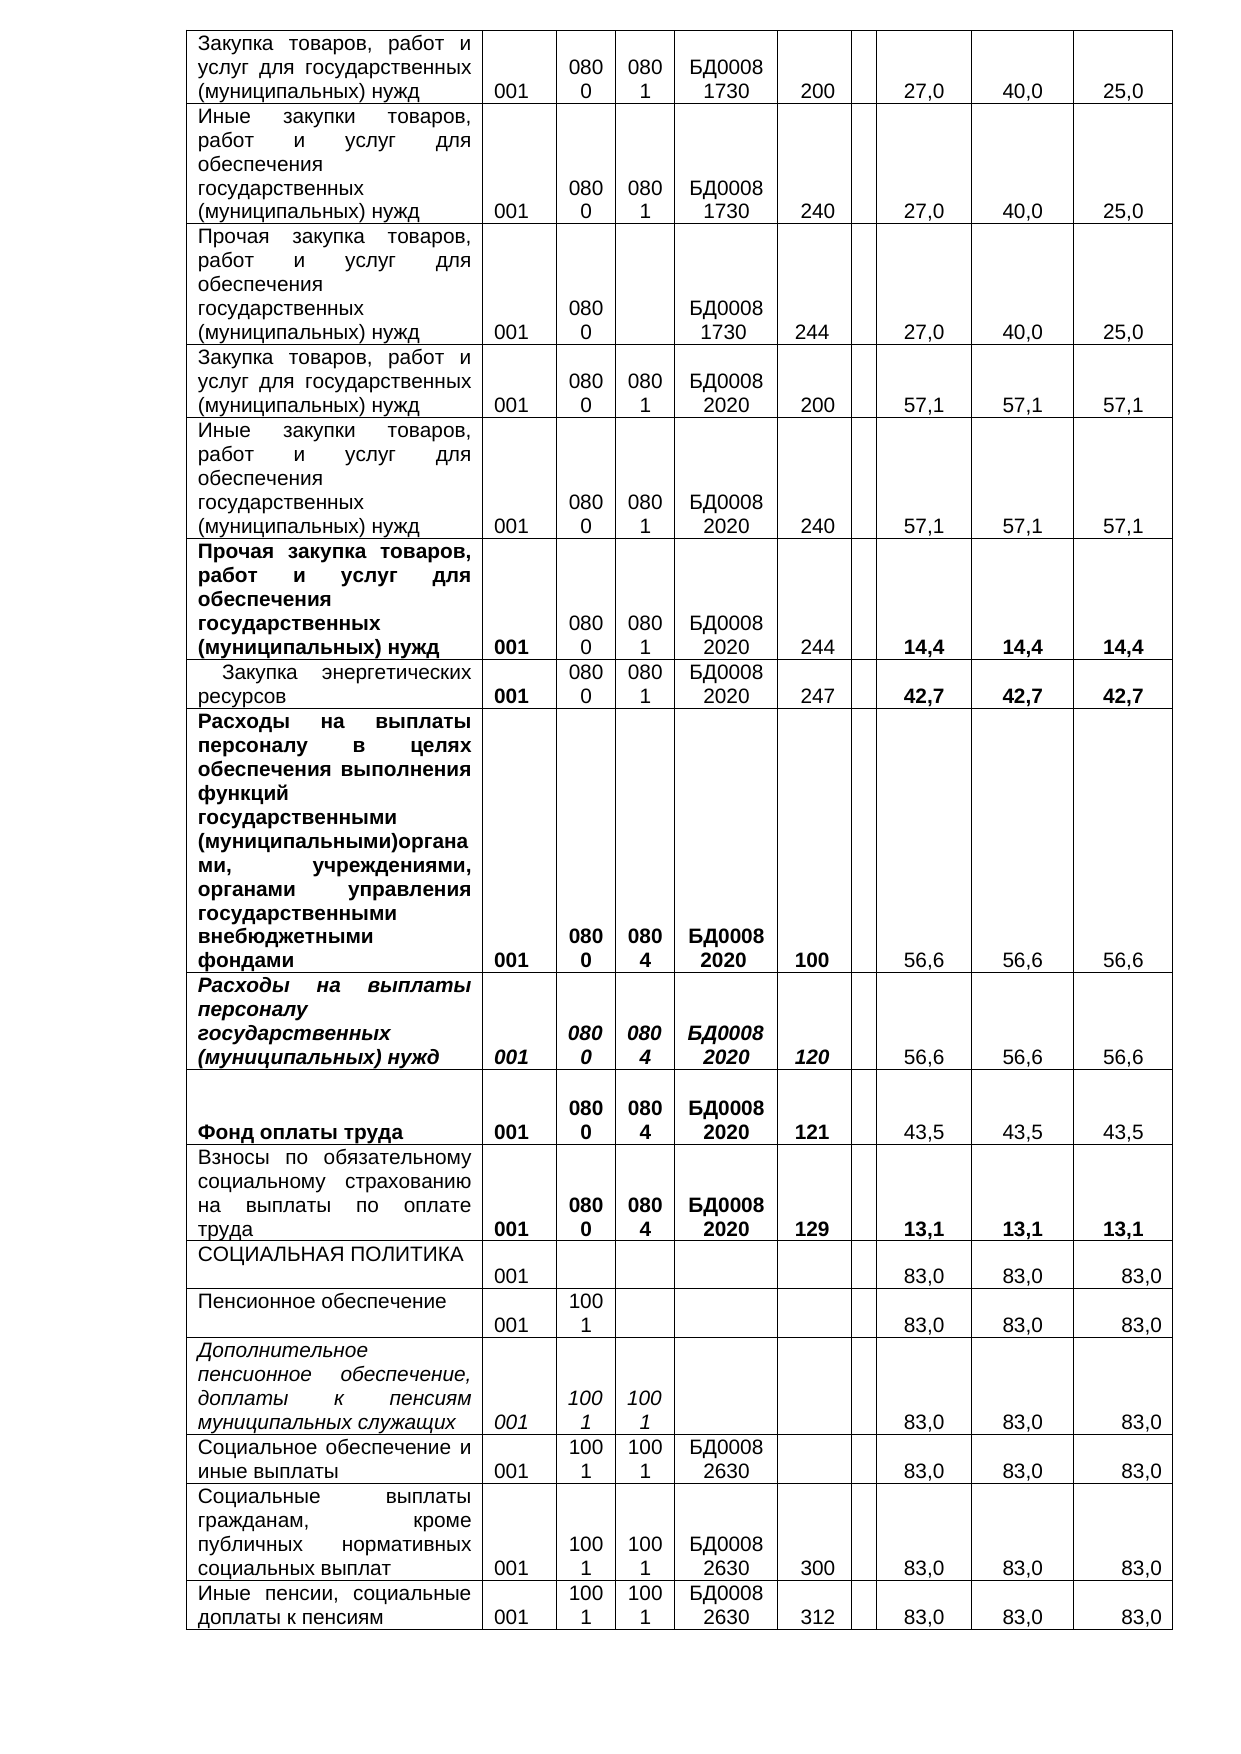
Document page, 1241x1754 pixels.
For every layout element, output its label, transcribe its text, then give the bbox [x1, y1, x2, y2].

table_cell [852, 709, 876, 972]
table_cell 200 [778, 31, 851, 102]
table_cell 200 [778, 345, 851, 417]
table_cell 0801 [616, 31, 674, 102]
table_cell БД00082630 [675, 1484, 777, 1580]
table_cell Закупка энергетических ресурсов [187, 660, 482, 708]
table_cell 001 [483, 224, 556, 344]
table_cell 001 [483, 709, 556, 972]
table_cell Взносы по обязательному социальному страхованию на выплаты по оплате труда [187, 1145, 482, 1240]
table_cell БД00082020 [675, 1070, 777, 1143]
table_cell [675, 1241, 777, 1288]
table_cell БД00082020 [675, 418, 777, 538]
table_cell 56,6 [877, 973, 971, 1069]
table_cell 56,6 [972, 973, 1073, 1069]
table_cell 42,7 [877, 660, 971, 708]
table_cell 83,0 [972, 1484, 1073, 1580]
table_cell 56,6 [877, 709, 971, 972]
table_cell Прочая закупка товаров, работ и услуг для обеспечения государственных (муниципальных) нужд [187, 539, 482, 659]
table_cell 0800 [557, 660, 615, 708]
table_cell 83,0 [877, 1241, 971, 1288]
table_cell [852, 345, 876, 417]
table_cell 1001 [557, 1338, 615, 1434]
table_cell 42,7 [1074, 660, 1172, 708]
table_cell 001 [483, 1070, 556, 1143]
table_cell 001 [483, 418, 556, 538]
table_cell БД00081730 [675, 31, 777, 102]
table_cell 40,0 [972, 224, 1073, 344]
table_cell 001 [483, 1435, 556, 1483]
table_cell [616, 1289, 674, 1337]
table_cell 247 [778, 660, 851, 708]
table_cell 14,4 [1074, 539, 1172, 659]
table_cell [852, 539, 876, 659]
table_cell 0804 [616, 1145, 674, 1240]
table_cell [852, 660, 876, 708]
table_cell 0800 [557, 1070, 615, 1143]
table_cell 312 [778, 1581, 851, 1629]
table_cell Дополнительное пенсионное обеспечение, доплаты к пенсиям муниципальных служащих [187, 1338, 482, 1434]
table_cell 0800 [557, 31, 615, 102]
table_cell Иные пенсии, социальные доплаты к пенсиям [187, 1581, 482, 1629]
table_cell 14,4 [972, 539, 1073, 659]
table_cell БД00082020 [675, 709, 777, 972]
table_cell 240 [778, 104, 851, 223]
table_cell 83,0 [972, 1289, 1073, 1337]
table_cell 0801 [616, 104, 674, 223]
table_cell 001 [483, 1338, 556, 1434]
table_cell [557, 1241, 615, 1288]
table_cell 57,1 [972, 418, 1073, 538]
table_cell [852, 1435, 876, 1483]
table_cell БД00082020 [675, 660, 777, 708]
table_cell 40,0 [972, 31, 1073, 102]
table_cell 001 [483, 1289, 556, 1337]
table_cell Закупка товаров, работ и услуг для государственных (муниципальных) нужд [187, 31, 482, 102]
table_cell БД00082020 [675, 539, 777, 659]
table_cell 27,0 [877, 31, 971, 102]
table_cell 57,1 [1074, 345, 1172, 417]
table_cell [616, 224, 674, 344]
table_cell 1001 [616, 1581, 674, 1629]
table_cell 57,1 [877, 345, 971, 417]
table_cell 120 [778, 973, 851, 1069]
table_cell 1001 [557, 1581, 615, 1629]
table_cell БД00082630 [675, 1581, 777, 1629]
table_cell 0804 [616, 973, 674, 1069]
table_cell 83,0 [877, 1289, 971, 1337]
table_cell 83,0 [877, 1338, 971, 1434]
table_cell 57,1 [1074, 418, 1172, 538]
table_cell Иные закупки товаров, работ и услуг для обеспечения государственных (муниципальных) нужд [187, 104, 482, 223]
table_cell [852, 1070, 876, 1143]
table_cell БД00082630 [675, 1435, 777, 1483]
table_cell Закупка товаров, работ и услуг для государственных (муниципальных) нужд [187, 345, 482, 417]
table_cell 0801 [616, 345, 674, 417]
table_cell 001 [483, 345, 556, 417]
table_cell 244 [778, 539, 851, 659]
table_cell 001 [483, 1484, 556, 1580]
table_cell [778, 1435, 851, 1483]
table_cell 25,0 [1074, 224, 1172, 344]
table_cell 25,0 [1074, 31, 1172, 102]
table_cell [778, 1241, 851, 1288]
table_cell 0800 [557, 345, 615, 417]
table_cell БД00081730 [675, 104, 777, 223]
table_cell [852, 973, 876, 1069]
table_cell 0800 [557, 418, 615, 538]
table_cell 300 [778, 1484, 851, 1580]
table_cell 100 [778, 709, 851, 972]
table_cell 57,1 [972, 345, 1073, 417]
table_cell Расходы на выплаты персоналу государственных (муниципальных) нужд [187, 973, 482, 1069]
table_cell 1001 [557, 1289, 615, 1337]
table_cell 83,0 [877, 1484, 971, 1580]
table_cell 13,1 [1074, 1145, 1172, 1240]
table_cell 83,0 [877, 1435, 971, 1483]
table_cell 27,0 [877, 224, 971, 344]
table_cell 0801 [616, 418, 674, 538]
table_cell [852, 1581, 876, 1629]
table_cell 244 [778, 224, 851, 344]
table_cell 83,0 [1074, 1241, 1172, 1288]
table_cell 83,0 [1074, 1289, 1172, 1337]
table_cell 13,1 [877, 1145, 971, 1240]
table_cell 0801 [616, 660, 674, 708]
table_cell [616, 1241, 674, 1288]
table_cell 0800 [557, 973, 615, 1069]
table_cell [778, 1289, 851, 1337]
table_cell [675, 1289, 777, 1337]
table_cell Иные закупки товаров, работ и услуг для обеспечения государственных (муниципальных) нужд [187, 418, 482, 538]
table_cell Прочая закупка товаров, работ и услуг для обеспечения государственных (муниципальных) нужд [187, 224, 482, 344]
table_cell 56,6 [1074, 709, 1172, 972]
table_cell 001 [483, 1241, 556, 1288]
table_cell [852, 1289, 876, 1337]
table_cell 001 [483, 660, 556, 708]
table_cell 001 [483, 1145, 556, 1240]
table_cell Социальные выплаты гражданам, кроме публичных нормативных социальных выплат [187, 1484, 482, 1580]
table_cell 42,7 [972, 660, 1073, 708]
table_cell [852, 418, 876, 538]
table_cell [852, 1241, 876, 1288]
table_cell 001 [483, 1581, 556, 1629]
table_cell 1001 [616, 1484, 674, 1580]
table_cell 83,0 [1074, 1435, 1172, 1483]
table_cell [852, 224, 876, 344]
table_cell Социальное обеспечение и иные выплаты [187, 1435, 482, 1483]
table_cell БД00082020 [675, 345, 777, 417]
table_cell [852, 1338, 876, 1434]
table_cell 1001 [557, 1435, 615, 1483]
table_cell 25,0 [1074, 104, 1172, 223]
table_cell 83,0 [972, 1435, 1073, 1483]
table_cell 40,0 [972, 104, 1073, 223]
table_cell 240 [778, 418, 851, 538]
table_cell 56,6 [972, 709, 1073, 972]
table_cell Пенсионное обеспечение [187, 1289, 482, 1337]
table_cell [675, 1338, 777, 1434]
table_cell 0800 [557, 539, 615, 659]
table_cell 13,1 [972, 1145, 1073, 1240]
table_cell 27,0 [877, 104, 971, 223]
table_cell [852, 1484, 876, 1580]
table_cell Фонд оплаты труда [187, 1070, 482, 1143]
table_cell 83,0 [972, 1241, 1073, 1288]
table_cell 1001 [616, 1435, 674, 1483]
table_cell 83,0 [1074, 1338, 1172, 1434]
table_cell 83,0 [972, 1581, 1073, 1629]
table_cell 83,0 [1074, 1581, 1172, 1629]
table_cell 57,1 [877, 418, 971, 538]
table_cell 1001 [557, 1484, 615, 1580]
table_cell 43,5 [972, 1070, 1073, 1143]
table_cell 0800 [557, 104, 615, 223]
table_cell 001 [483, 31, 556, 102]
table_cell 0804 [616, 1070, 674, 1143]
table_cell 83,0 [877, 1581, 971, 1629]
table_cell 43,5 [1074, 1070, 1172, 1143]
table_cell [852, 1145, 876, 1240]
table_cell Расходы на выплаты персоналу в целях обеспечения выполнения функций государственными (муниципальными)органами, учреждениями, органами управления государственными внебюджетными фондами [187, 709, 482, 972]
table_cell [852, 104, 876, 223]
table_cell БД00082020 [675, 1145, 777, 1240]
table_cell 0801 [616, 539, 674, 659]
table_cell 121 [778, 1070, 851, 1143]
table_cell 56,6 [1074, 973, 1172, 1069]
table_cell 001 [483, 104, 556, 223]
table_cell БД00081730 [675, 224, 777, 344]
table_cell 0800 [557, 709, 615, 972]
table_cell БД00082020 [675, 973, 777, 1069]
table_cell 83,0 [972, 1338, 1073, 1434]
table_cell 129 [778, 1145, 851, 1240]
table_cell 001 [483, 973, 556, 1069]
table_cell 0804 [616, 709, 674, 972]
table_cell 0800 [557, 224, 615, 344]
table_cell [778, 1338, 851, 1434]
table_cell 0800 [557, 1145, 615, 1240]
table_cell 1001 [616, 1338, 674, 1434]
table_cell 001 [483, 539, 556, 659]
table_cell [852, 31, 876, 102]
table_cell 83,0 [1074, 1484, 1172, 1580]
table_cell 43,5 [877, 1070, 971, 1143]
table_cell 14,4 [877, 539, 971, 659]
table_cell СОЦИАЛЬНАЯ ПОЛИТИКА [187, 1241, 482, 1288]
